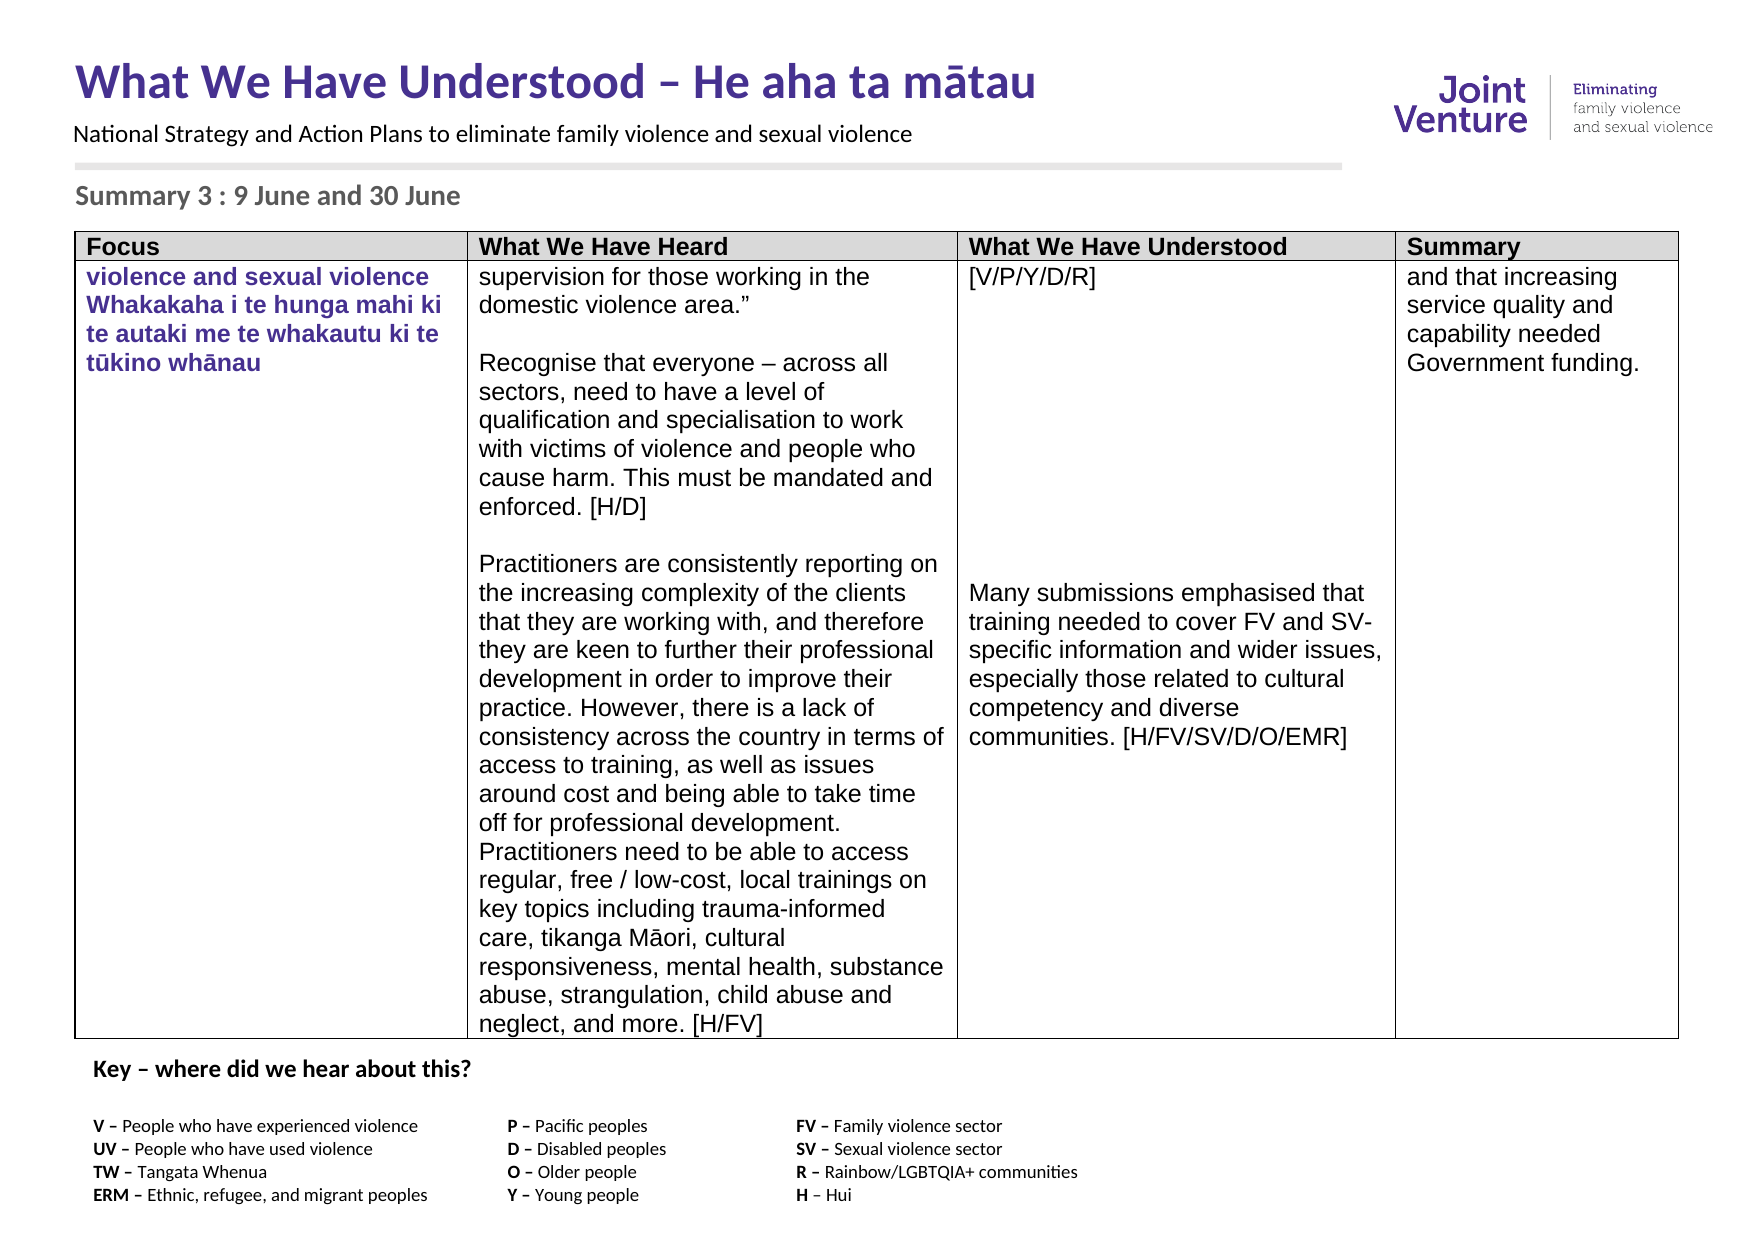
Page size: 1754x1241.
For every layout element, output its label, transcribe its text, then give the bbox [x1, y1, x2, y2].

table_header Focus [76, 232, 467, 260]
table_header Summary [1396, 232, 1678, 260]
picture [1393, 75, 1713, 140]
table_header What We Have Understood [958, 232, 1395, 260]
table_header What We Have Heard [468, 232, 957, 260]
